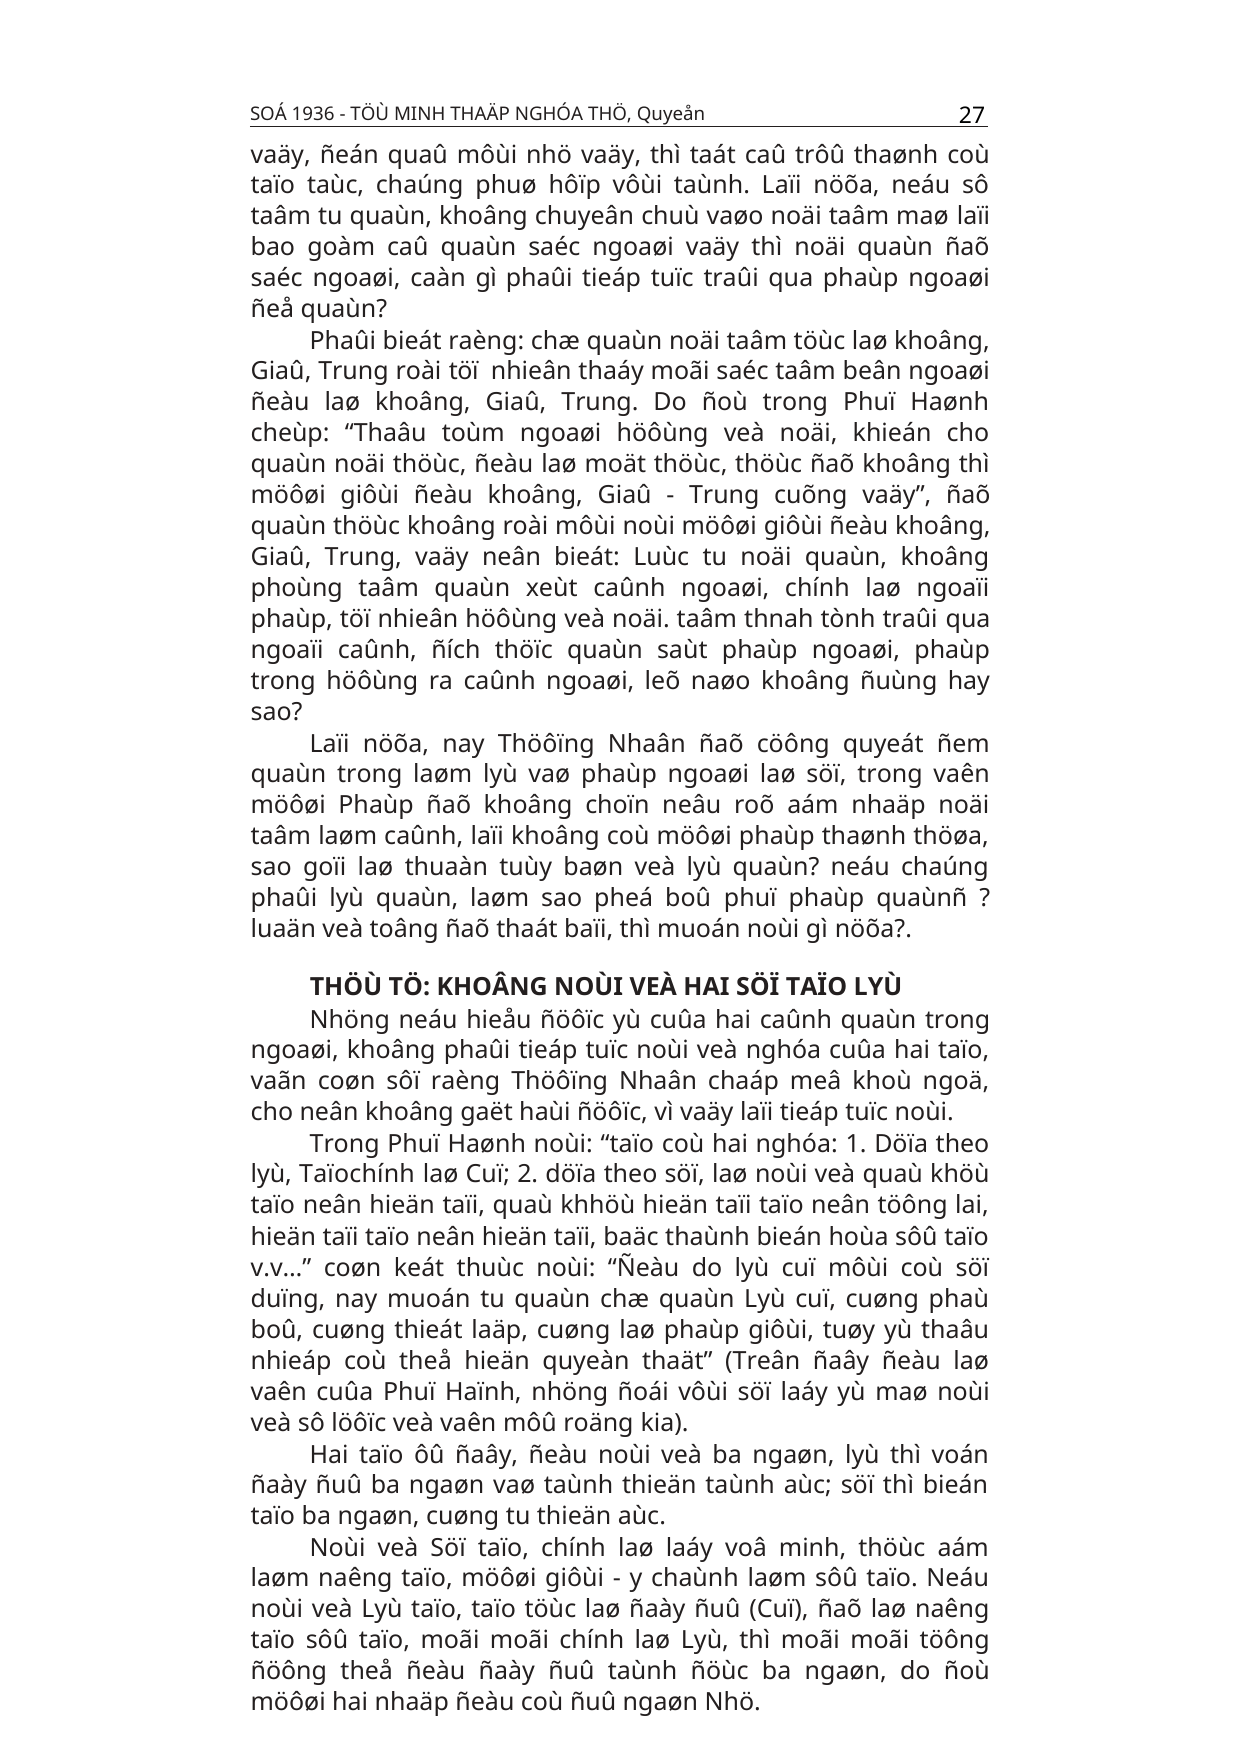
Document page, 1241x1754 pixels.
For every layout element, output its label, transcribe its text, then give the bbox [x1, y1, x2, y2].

text Trong Phuï Haønh noùi: “taïo coù hai nghóa: 1. Döïa theo lyù, Taïochính laø Cuï; 2. döïa theo söï, laø noùi veà quaù khöù taïo neân hieän taïi, quaù khhöù hieän taïi taïo neân töông lai, hieän taïi taïo neân hieän taïi, baäc thaùnh bieán hoùa sôû taïo v.v…” coøn keát thuùc noùi: “Ñeàu do lyù cuï môùi coù söï duïng, nay muoán tu quaùn chæ quaùn Lyù cuï, cuøng phaù boû, cuøng thieát laäp, cuøng laø phaùp giôùi, tuøy yù thaâu nhieáp coù theå hieän quyeàn thaät” (Treân ñaây ñeàu laø vaên cuûa Phuï Haïnh, nhöng ñoái vôùi söï laáy yù maø noùi veà sô löôïc veà vaên môû roäng kia). [250, 1128, 990, 1438]
text Phaûi bieát raèng: chæ quaùn noäi taâm töùc laø khoâng, Giaû, Trung roài töï nhieân thaáy moãi saéc taâm beân ngoaøi ñeàu laø khoâng, Giaû, Trung. Do ñoù trong Phuï Haønh cheùp: “Thaâu toùm ngoaøi höôùng veà noäi, khieán cho quaùn noäi thöùc, ñeàu laø moät thöùc, thöùc ñaõ khoâng thì möôøi giôùi ñeàu khoâng, Giaû - Trung cuõng vaäy”, ñaõ quaùn thöùc khoâng roài môùi noùi möôøi giôùi ñeàu khoâng, Giaû, Trung, vaäy neân bieát: Luùc tu noäi quaùn, khoâng phoùng taâm quaùn xeùt caûnh ngoaøi, chính laø ngoaïi phaùp, töï nhieân höôùng veà noäi. taâm thnah tònh traûi qua ngoaïi caûnh, ñích thöïc quaùn saùt phaùp ngoaøi, phaùp trong höôùng ra caûnh ngoaøi, leõ naøo khoâng ñuùng hay sao? [250, 324, 990, 728]
text Hai taïo ôû ñaây, ñeàu noùi veà ba ngaøn, lyù thì voán ñaày ñuû ba ngaøn vaø taùnh thieän taùnh aùc; söï thì bieán taïo ba ngaøn, cuøng tu thieän aùc. [250, 1438, 990, 1531]
text Nhöng neáu hieåu ñöôïc yù cuûa hai caûnh quaùn trong ngoaøi, khoâng phaûi tieáp tuïc noùi veà nghóa cuûa hai taïo, vaãn coøn sôï raèng Thöôïng Nhaân chaáp meâ khoù ngoä, cho neân khoâng gaët haùi ñöôïc, vì vaäy laïi tieáp tuïc noùi. [250, 1004, 990, 1128]
subtitle THÖÙ TÖ: KHOÂNG NOÙI VEÀ HAI SÖÏ TAÏO LYÙ [309, 969, 1092, 1002]
text Noùi veà Söï taïo, chính laø laáy voâ minh, thöùc aám laøm naêng taïo, möôøi giôùi - y chaùnh laøm sôû taïo. Neáu noùi veà Lyù taïo, taïo töùc laø ñaày ñuû (Cuï), ñaõ laø naêng taïo sôû taïo, moãi moãi chính laø Lyù, thì moãi moãi töông ñöông theå ñeàu ñaày ñuû taùnh ñöùc ba ngaøn, do ñoù möôøi hai nhaäp ñeàu coù ñuû ngaøn Nhö. [250, 1531, 990, 1718]
text Laïi nöõa, nay Thöôïng Nhaân ñaõ cöông quyeát ñem quaùn trong laøm lyù vaø phaùp ngoaøi laø söï, trong vaên möôøi Phaùp ñaõ khoâng choïn neâu roõ aám nhaäp noäi taâm laøm caûnh, laïi khoâng coù möôøi phaùp thaønh thöøa, sao goïi laø thuaàn tuùy baøn veà lyù quaùn? neáu chaúng phaûi lyù quaùn, laøm sao pheá boû phuï phaùp quaùnñ ? luaän veà toâng ñaõ thaát baïi, thì muoán noùi gì nöõa?. [250, 728, 990, 945]
text vaäy, ñeán quaû môùi nhö vaäy, thì taát caû trôû thaønh coù taïo taùc, chaúng phuø hôïp vôùi taùnh. Laïi nöõa, neáu sô taâm tu quaùn, khoâng chuyeân chuù vaøo noäi taâm maø laïi bao goàm caû quaùn saéc ngoaøi vaäy thì noäi quaùn ñaõ saéc ngoaøi, caàn gì phaûi tieáp tuïc traûi qua phaùp ngoaøi ñeå quaùn? [250, 138, 990, 324]
